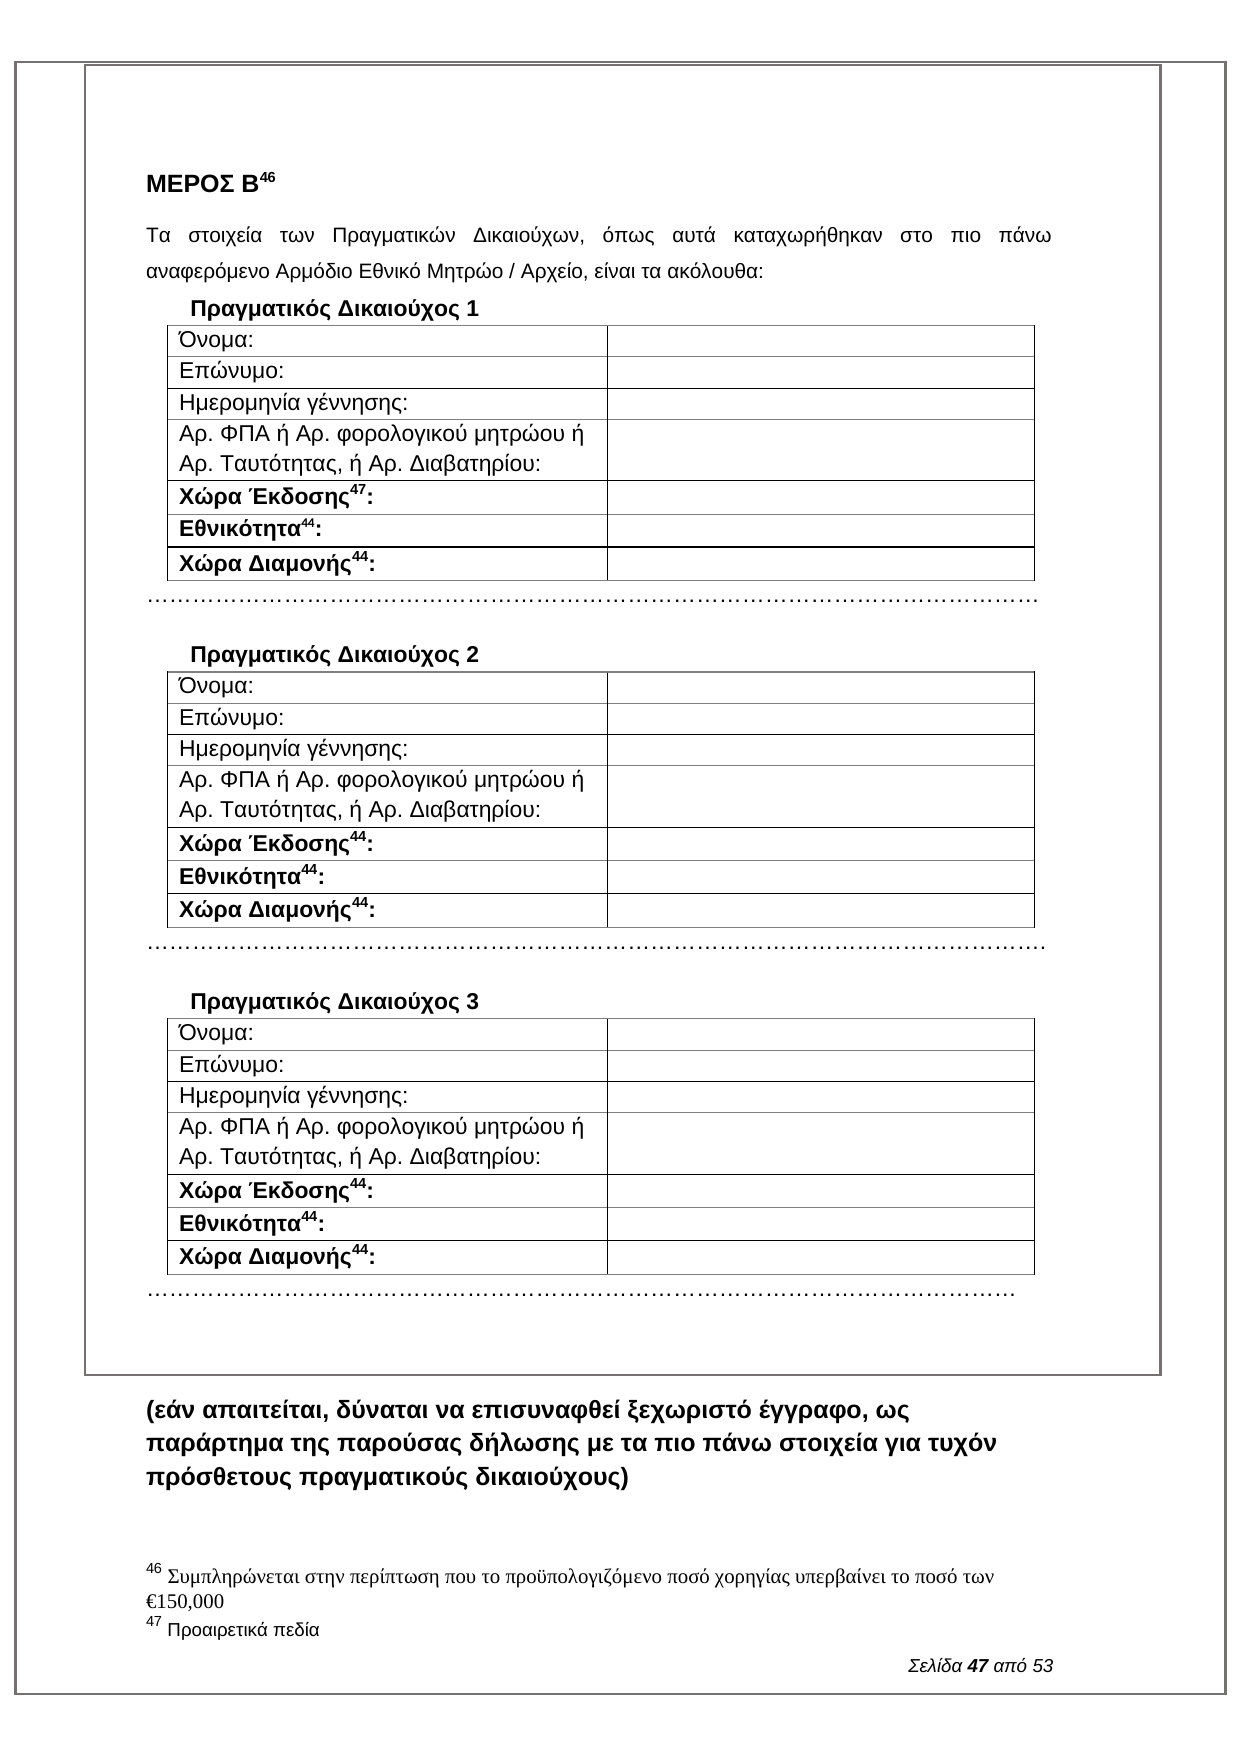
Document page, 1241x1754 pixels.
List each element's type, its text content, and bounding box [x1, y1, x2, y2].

table_cell [608, 894, 1034, 927]
table_header [608, 326, 1034, 356]
table_cell [608, 1175, 1034, 1207]
table_cell Χώρα Έκδοσης44: [168, 828, 607, 860]
table_cell Χώρα Διαμονής44: [168, 894, 607, 927]
table_cell Αρ. ΦΠΑ ή Αρ. φορολογικού μητρώου ή Αρ. Ταυτότητας, ή Αρ. Διαβατηρίου: [168, 1113, 607, 1173]
table_header Όνομα: [168, 1019, 607, 1049]
table_cell Χώρα Διαμονής44: [168, 548, 607, 580]
table_cell [608, 1051, 1034, 1081]
table_cell [608, 861, 1034, 893]
table_cell Εθνικότητα44: [168, 515, 607, 546]
table_cell [608, 357, 1034, 387]
table_cell [608, 704, 1034, 734]
table_cell [608, 1241, 1034, 1273]
table_header Όνομα: [168, 326, 607, 356]
text ………………………………………………………………………………………………………. [146, 928, 1053, 954]
table_header [608, 673, 1034, 703]
table_cell Επώνυμο: [168, 357, 607, 387]
table_cell [608, 1082, 1034, 1112]
table_cell Χώρα Έκδοσης44: [168, 1175, 607, 1207]
table_cell Χώρα Διαμονής44: [168, 1241, 607, 1273]
table_cell [608, 766, 1034, 827]
table_cell [608, 481, 1034, 513]
text …………………………………………………………………………………………………… [146, 1274, 1053, 1301]
table_cell Ημερομηνία γέννησης: [168, 389, 607, 419]
subtitle ΜΕΡΟΣ Β [146, 169, 1053, 198]
text Πραγματικός Δικαιούχος 1 [190, 295, 1053, 321]
table_cell Ημερομηνία γέννησης: [168, 735, 607, 765]
table_cell Χώρα Έκδοσης: [168, 481, 607, 513]
table_cell [608, 735, 1034, 765]
table_cell Αρ. ΦΠΑ ή Αρ. φορολογικού μητρώου ή Αρ. Ταυτότητας, ή Αρ. Διαβατηρίου: [168, 420, 607, 480]
table_cell Ημερομηνία γέννησης: [168, 1082, 607, 1112]
table_cell Εθνικότητα44: [168, 1208, 607, 1240]
table_header Όνομα: [168, 673, 607, 703]
text ……………………………………………………………………………………………………… [146, 581, 1053, 607]
table_cell Επώνυμο: [168, 704, 607, 734]
table_header [608, 1019, 1034, 1049]
table_cell Εθνικότητα44: [168, 861, 607, 893]
table_cell [608, 1113, 1034, 1173]
table_cell [608, 828, 1034, 860]
text Πραγματικός Δικαιούχος 3 [190, 988, 1053, 1014]
table_cell [608, 515, 1034, 546]
text Τα στοιχεία των Πραγματικών Δικαιούχων, όπως αυτά καταχωρήθηκαν στο πιο πάνω αναφερόμενο Αρμόδιο Εθνικό Μητρώο / Αρχείο, είναι τα ακόλουθα: [146, 223, 1053, 283]
table_cell [608, 420, 1034, 480]
table_cell [608, 1208, 1034, 1240]
table_cell Επώνυμο: [168, 1051, 607, 1081]
text (εάν απαιτείται, δύναται να επισυναφθεί ξεχωριστό έγγραφο, ως παράρτημα της παρούσας δήλωσης με τα πιο πάνω στοιχεία για τυχόν πρόσθετους πραγματικούς δικαιούχους) [146, 1395, 1053, 1490]
table_cell [608, 389, 1034, 419]
table_cell [608, 548, 1034, 580]
table_cell Αρ. ΦΠΑ ή Αρ. φορολογικού μητρώου ή Αρ. Ταυτότητας, ή Αρ. Διαβατηρίου: [168, 766, 607, 827]
text Πραγματικός Δικαιούχος 2 [190, 641, 1053, 668]
